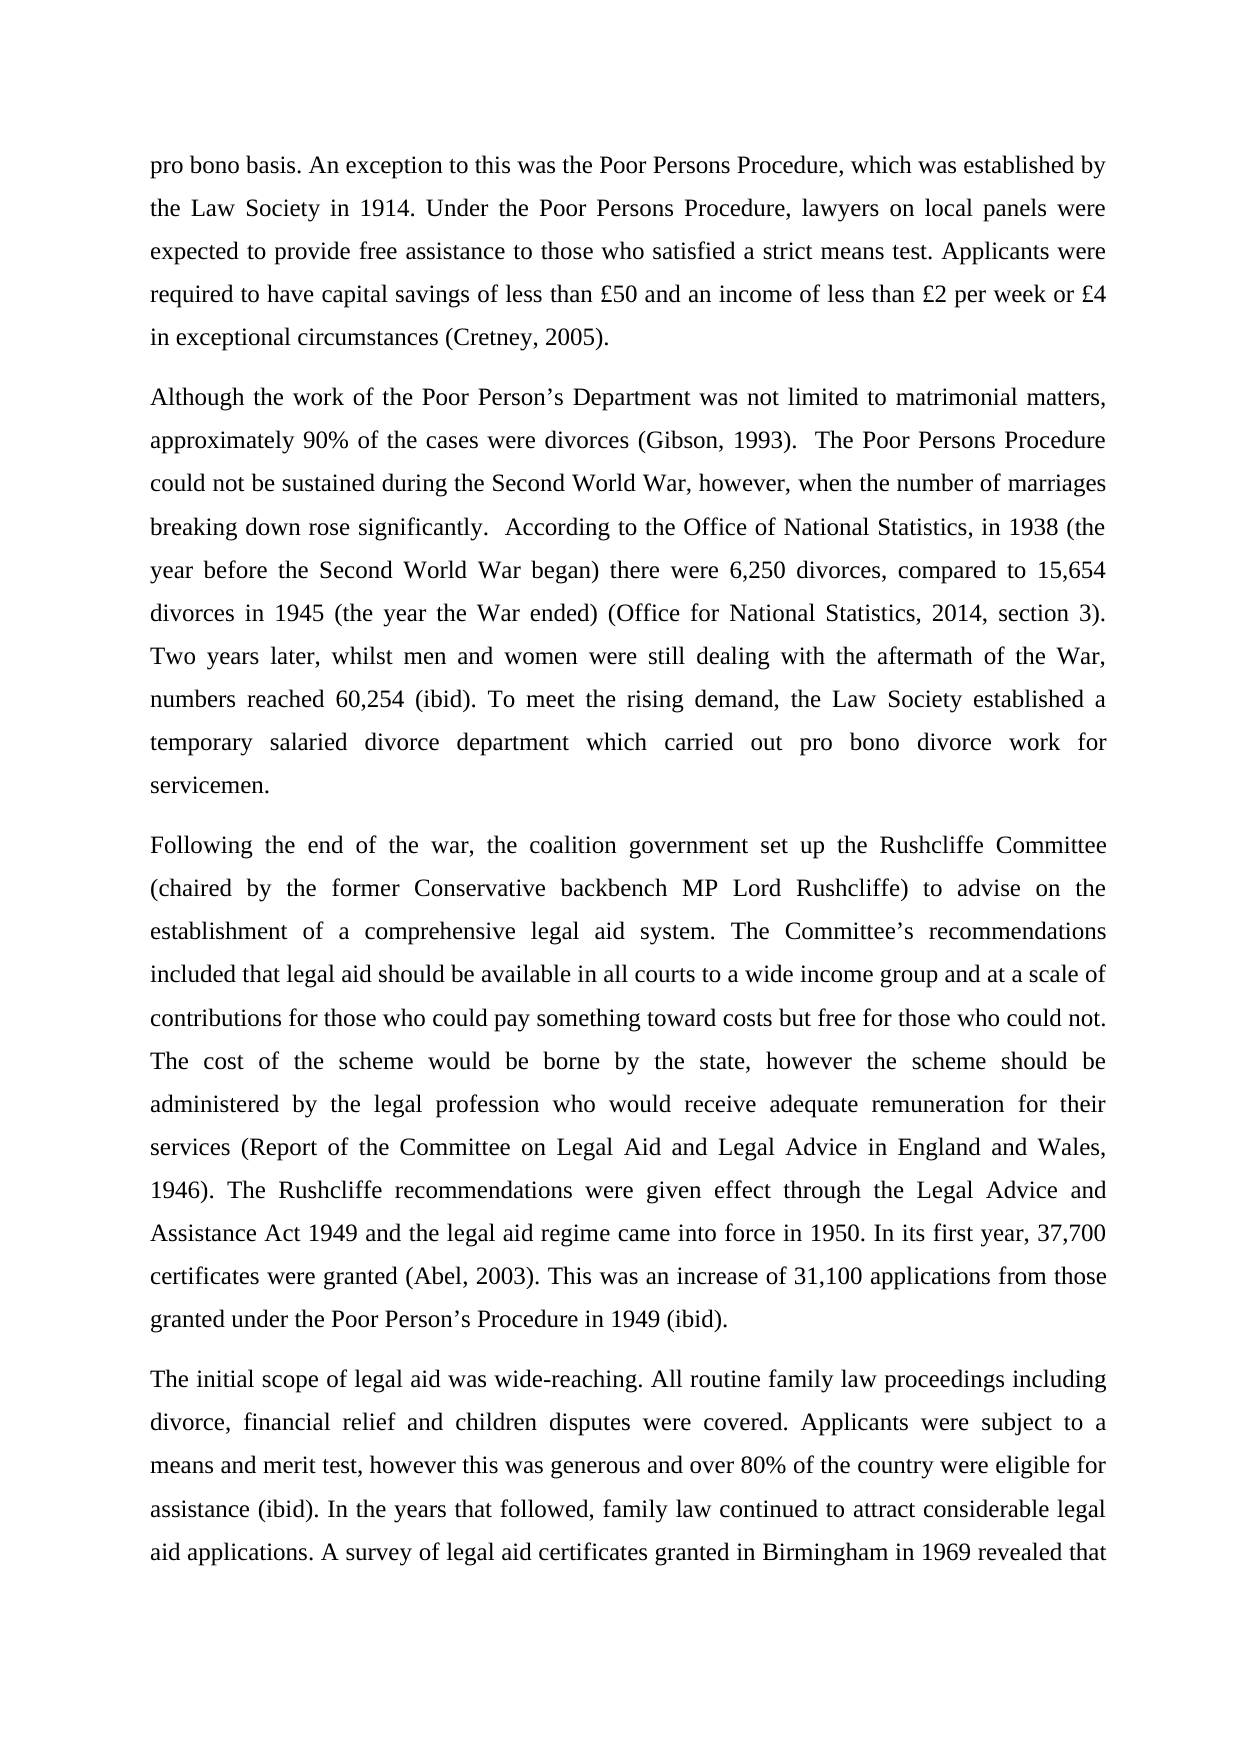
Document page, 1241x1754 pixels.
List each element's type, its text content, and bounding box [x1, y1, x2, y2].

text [150, 1364, 1107, 1566]
text Although the work of the Poor Person’s Department was not limited to matrimonial matters, approximately 90% of the cases were divorces (Gibson, 1993). The Poor Persons Procedure could not be sustained during the Second World War, however, when the number of marriages breaking down rose significantly. According to the Office of National Statistics, in 1938 (the year before the Second World War began) there were 6,250 divorces, compared to 15,654 divorces in 1945 (the year the War ended) (Office for National Statistics, 2014, section 3). Two years later, whilst men and women were still dealing with the aftermath of the War, numbers reached 60,254 (ibid). To meet the rising demand, the Law Society established a temporary salaried divorce department which carried out pro bono divorce work for servicemen. [150, 382, 1107, 799]
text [150, 150, 1107, 351]
text Following the end of the war, the coalition government set up the Rushcliffe Committee (chaired by the former Conservative backbench MP Lord Rushcliffe) to advise on the establishment of a comprehensive legal aid system. The Committee’s recommendations included that legal aid should be available in all courts to a wide income group and at a scale of contributions for those who could pay something toward costs but free for those who could not. The cost of the scheme would be borne by the state, however the scheme should be administered by the legal profession who would receive adequate remuneration for their services (Report of the Committee on Legal Aid and Legal Advice in England and Wales, 1946). The Rushcliffe recommendations were given effect through the Legal Advice and Assistance Act 1949 and the legal aid regime came into force in 1950. In its first year, 37,700 certificates were granted (Abel, 2003). This was an increase of 31,100 applications from those granted under the Poor Person’s Procedure in 1949 (ibid). [150, 830, 1107, 1333]
